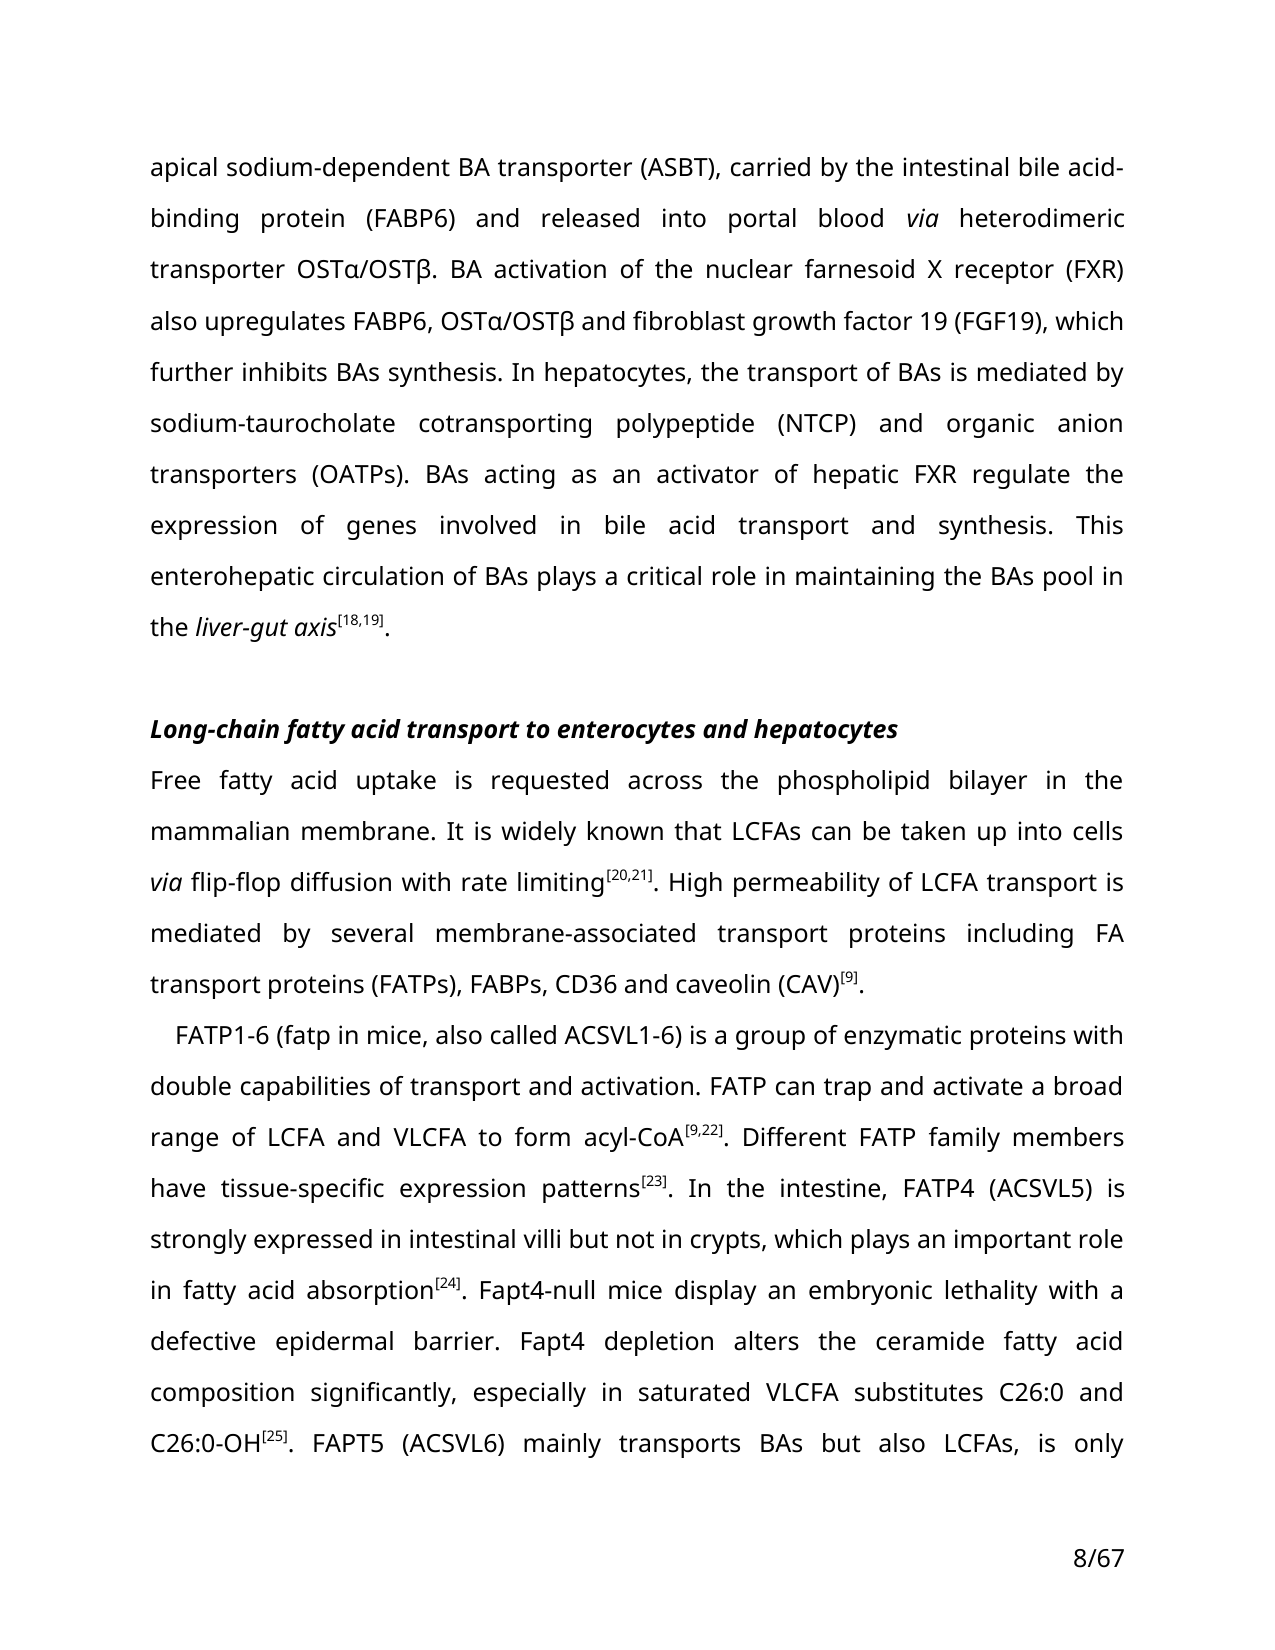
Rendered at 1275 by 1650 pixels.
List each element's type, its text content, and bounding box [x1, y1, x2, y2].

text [150, 150, 1125, 643]
text Long-chain fatty acid transport to enterocytes and hepatocytes [150, 711, 1125, 746]
text Free fatty acid uptake is requested across the phospholipid bilayer in the mammalian membrane. It is widely known that LCFAs can be taken up into cells via flip-flop diffusion with rate limiting[20,21]. High permeability of LCFA transport is mediated by several membrane-associated transport proteins including FA transport proteins (FATPs), FABPs, CD36 and caveolin (CAV)[9]. [150, 762, 1125, 1001]
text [150, 1018, 1125, 1460]
